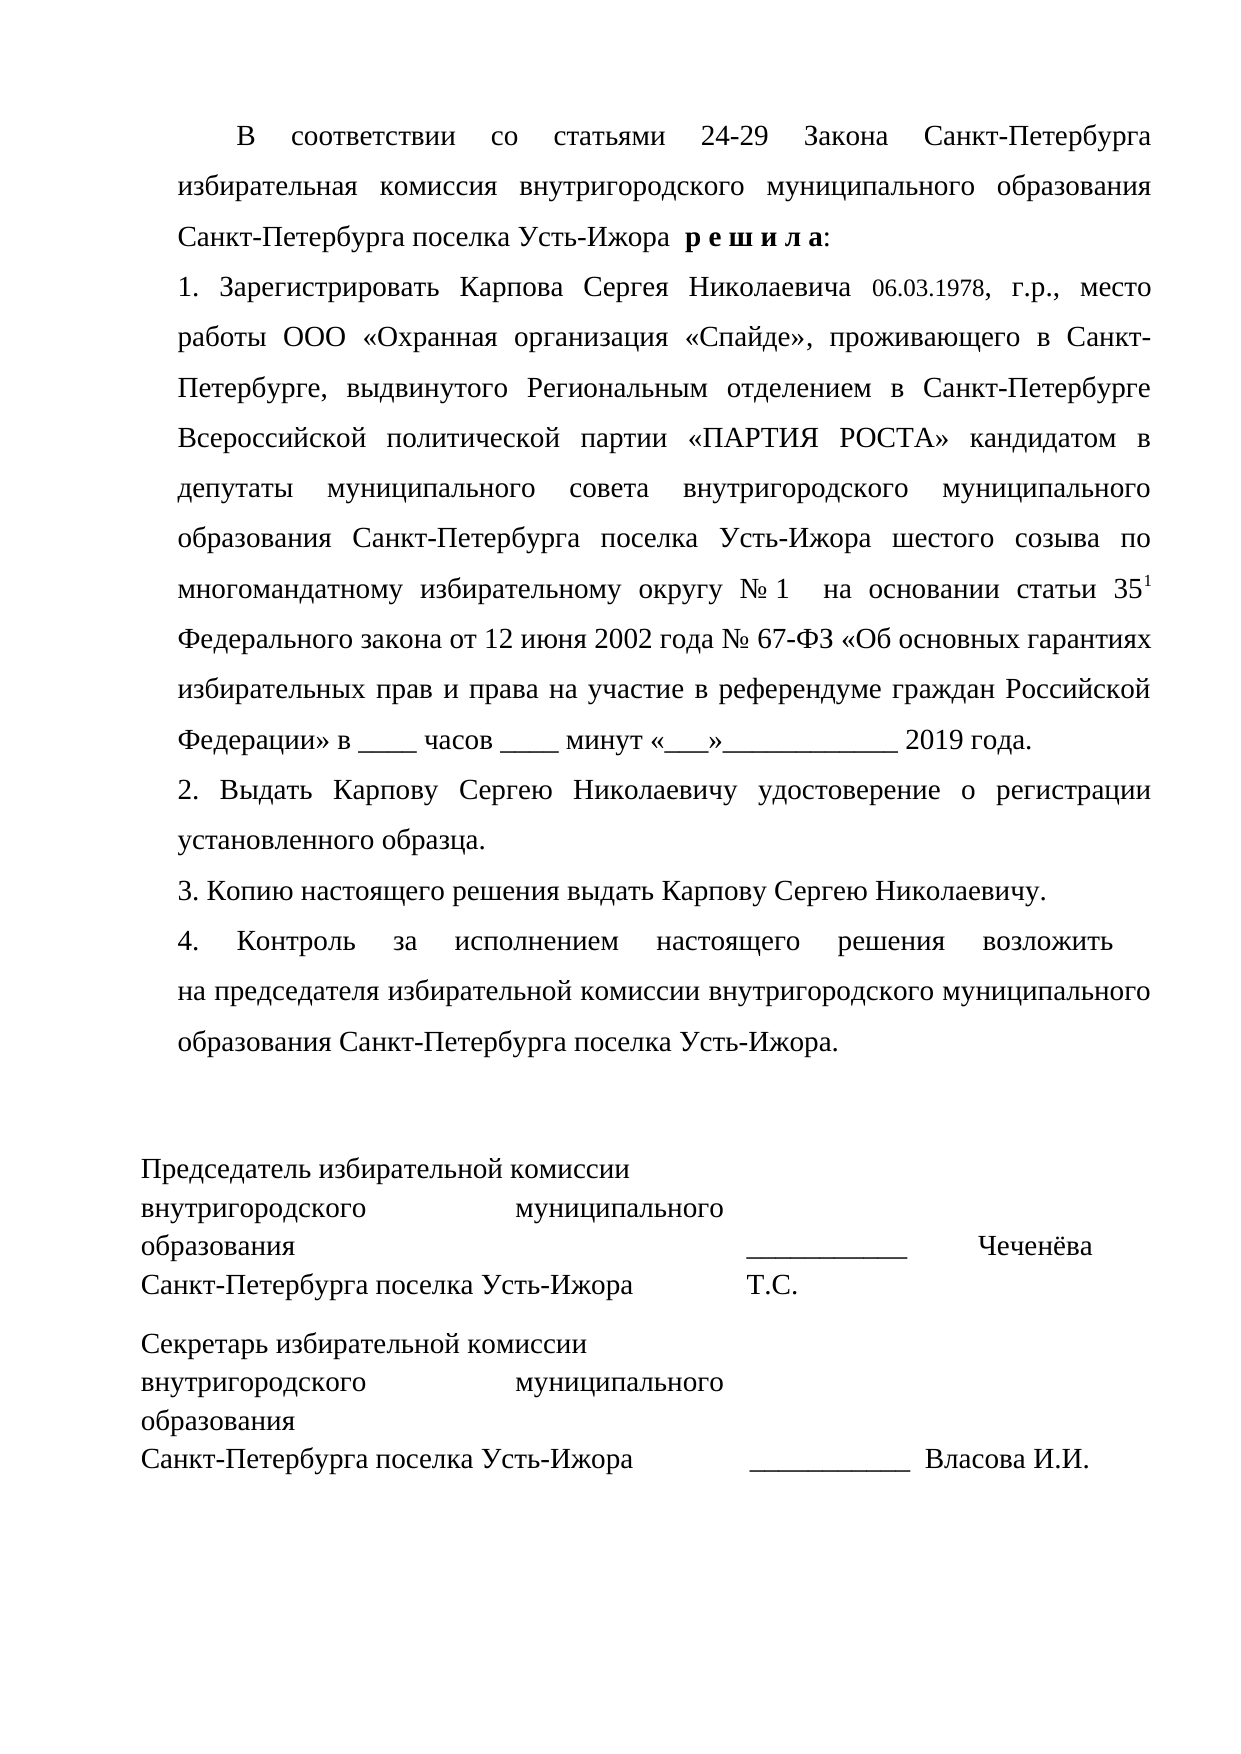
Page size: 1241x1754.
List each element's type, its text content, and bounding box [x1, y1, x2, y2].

text 2. Выдать Карпову Сергею Николаевичу удостоверение о регистрации установленного образца. [177, 772, 1152, 856]
table_cell ___________ Власова И.И. [735, 1326, 1104, 1501]
text 3. Копию настоящего решения выдать Карпову Сергею Николаевичу. [177, 873, 1152, 906]
text 1. Зарегистрировать Карпова Сергея Николаевича 06.03.1978, г.р., место работы ООО «Охранная организация «Спайде», проживающего в Санкт-Петербурге, выдвинутого Региональным отделением в Санкт-Петербурге Всероссийской политической партии «ПАРТИЯ РОСТА» кандидатом в депутаты муниципального совета внутригородского муниципального образования Санкт-Петербурга поселка Усть-Ижора шестого созыва по многомандатному избирательному округу № 1 на основании статьи 351 Федерального закона от 12 июня 2002 года № 67-ФЗ «Об основных гарантиях избирательных прав и права на участие в референдуме граждан Российской Федерации» в ____ часов ____ минут «___»____________ 2019 года. [177, 269, 1152, 755]
table_header Председатель избирательной комиссии внутригородского муниципального образования Санкт-Петербурга поселка Усть-Ижора [129, 1074, 735, 1326]
table_header ___________ Чеченёва Т.С. [735, 1074, 1104, 1326]
text В соответствии со статьями 24-29 Закона Санкт-Петербурга избирательная комиссия внутригородского муниципального образования Санкт-Петербурга поселка Усть-Ижора р е ш и л а: [177, 118, 1152, 252]
table_cell Секретарь избирательной комиссии внутригородского муниципального образования Санкт-Петербурга поселка Усть-Ижора [129, 1326, 735, 1501]
text 4. Контроль за исполнением настоящего решения возложить на председателя избирательной комиссии внутригородского муниципального образования Санкт-Петербурга поселка Усть-Ижора. [177, 923, 1152, 1057]
